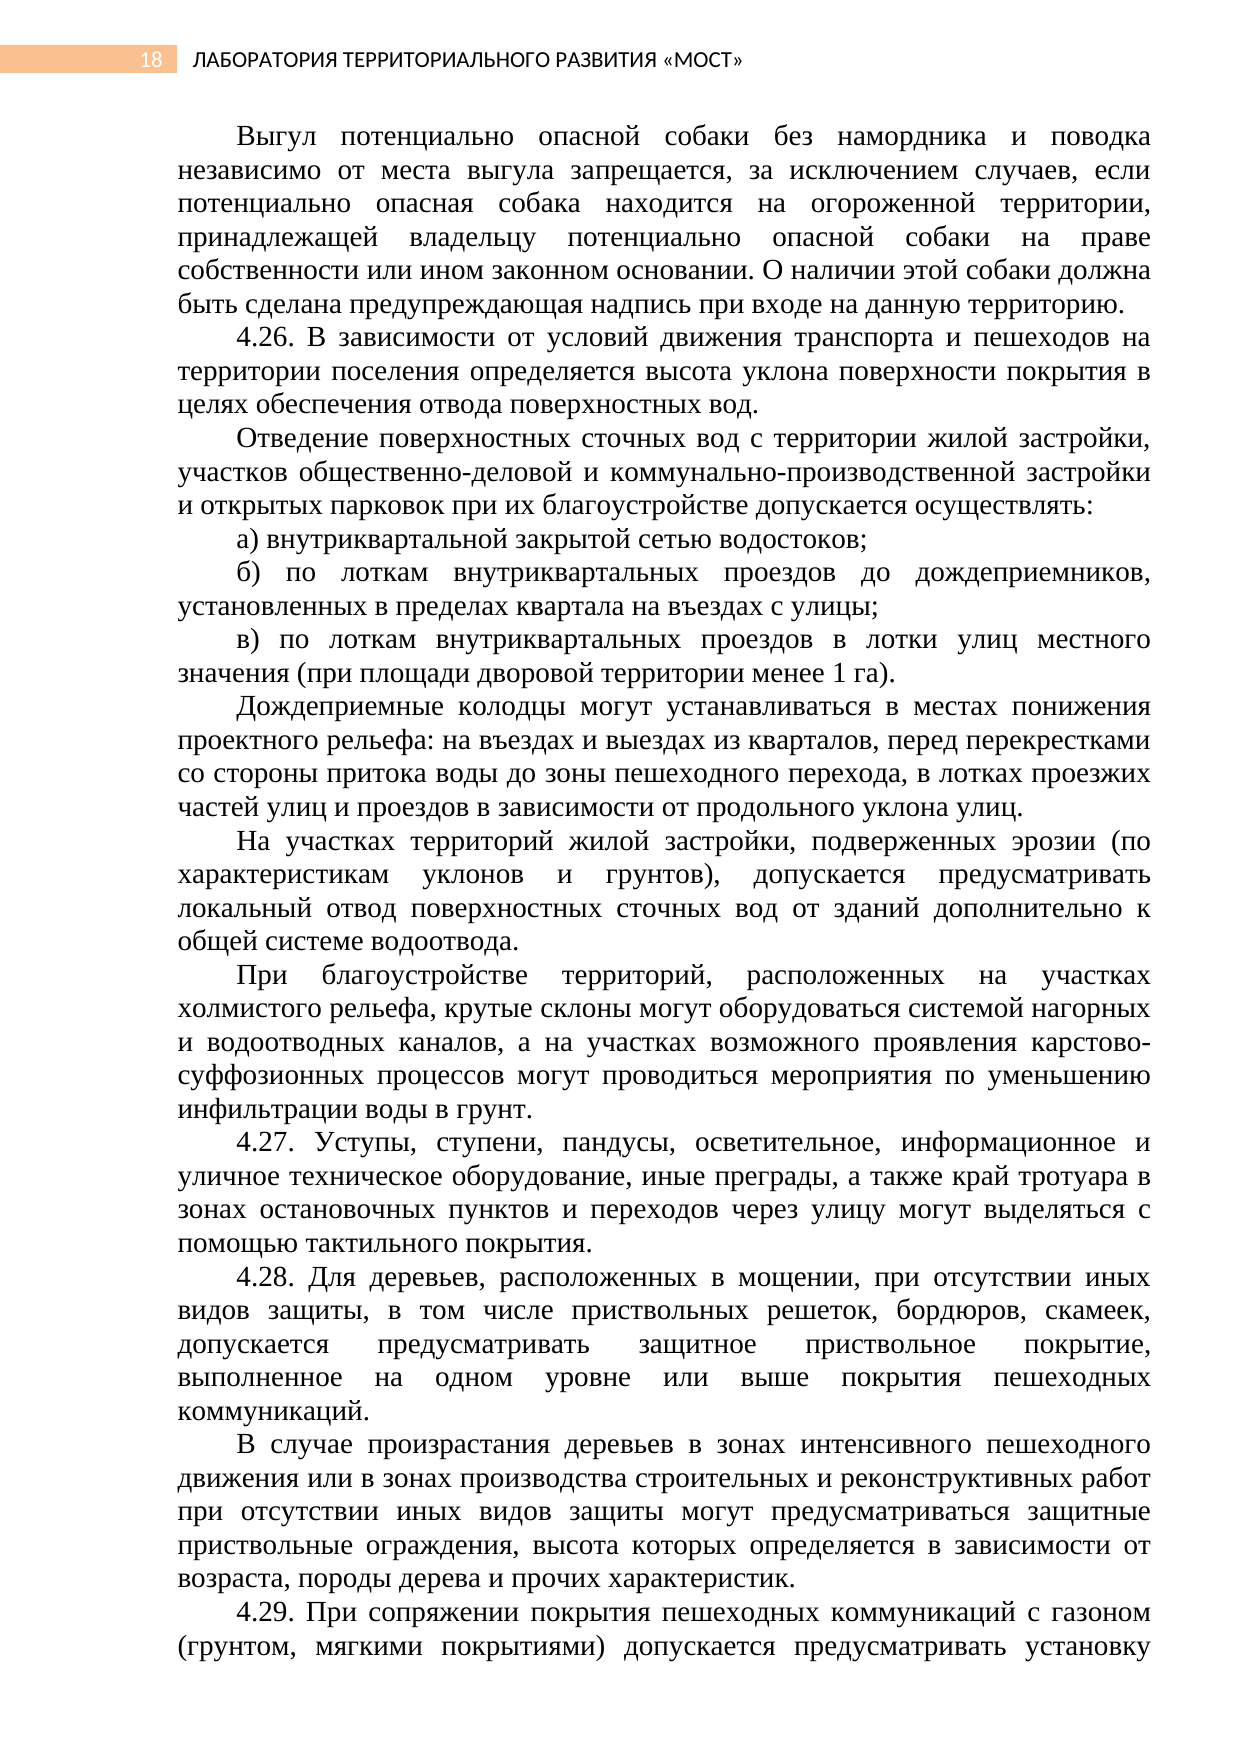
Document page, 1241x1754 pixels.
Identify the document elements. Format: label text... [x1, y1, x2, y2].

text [177, 1594, 1152, 1661]
text Выгул потенциально опасной собаки без намордника и поводка независимо от места выгула запрещается, за исключением случаев, если потенциально опасная собака находится на огороженной территории, принадлежащей владельцу потенциально опасной собаки на праве собственности или ином законном основании. О наличии этой собаки должна быть сделана предупреждающая надпись при входе на данную территорию. [177, 118, 1152, 319]
text 4.26. В зависимости от условий движения транспорта и пешеходов на территории поселения определяется высота уклона поверхности покрытия в целях обеспечения отвода поверхностных вод. [177, 319, 1152, 420]
text На участках территорий жилой застройки, подверженных эрозии (по характеристикам уклонов и грунтов), допускается предусматривать локальный отвод поверхностных сточных вод от зданий дополнительно к общей системе водоотвода. [177, 823, 1152, 957]
text При благоустройстве территорий, расположенных на участках холмистого рельефа, крутые склоны могут оборудоваться системой нагорных и водоотводных каналов, а на участках возможного проявления карстово-суффозионных процессов могут проводиться мероприятия по уменьшению инфильтрации воды в грунт. [177, 957, 1152, 1124]
text Отведение поверхностных сточных вод с территории жилой застройки, участков общественно-деловой и коммунально-производственной застройки и открытых парковок при их благоустройстве допускается осуществлять: [177, 420, 1152, 521]
text а) внутриквартальной закрытой сетью водостоков; [177, 521, 1152, 554]
text 4.28. Для деревьев, расположенных в мощении, при отсутствии иных видов защиты, в том числе приствольных решеток, бордюров, скамеек, допускается предусматривать защитное приствольное покрытие, выполненное на одном уровне или выше покрытия пешеходных коммуникаций. [177, 1259, 1152, 1426]
text в) по лоткам внутриквартальных проездов в лотки улиц местного значения (при площади дворовой территории менее 1 га). [177, 621, 1152, 688]
text Дождеприемные колодцы могут устанавливаться в местах понижения проектного рельефа: на въездах и выездах из кварталов, перед перекрестками со стороны притока воды до зоны пешеходного перехода, в лотках проезжих частей улиц и проездов в зависимости от продольного уклона улиц. [177, 688, 1152, 823]
text В случае произрастания деревьев в зонах интенсивного пешеходного движения или в зонах производства строительных и реконструктивных работ при отсутствии иных видов защиты могут предусматриваться защитные приствольные ограждения, высота которых определяется в зависимости от возраста, породы дерева и прочих характеристик. [177, 1426, 1152, 1594]
text 4.27. Уступы, ступени, пандусы, осветительное, информационное и уличное техническое оборудование, иные преграды, а также край тротуара в зонах остановочных пунктов и переходов через улицу могут выделяться с помощью тактильного покрытия. [177, 1124, 1152, 1259]
text б) по лоткам внутриквартальных проездов до дождеприемников, установленных в пределах квартала на въездах с улицы; [177, 554, 1152, 621]
